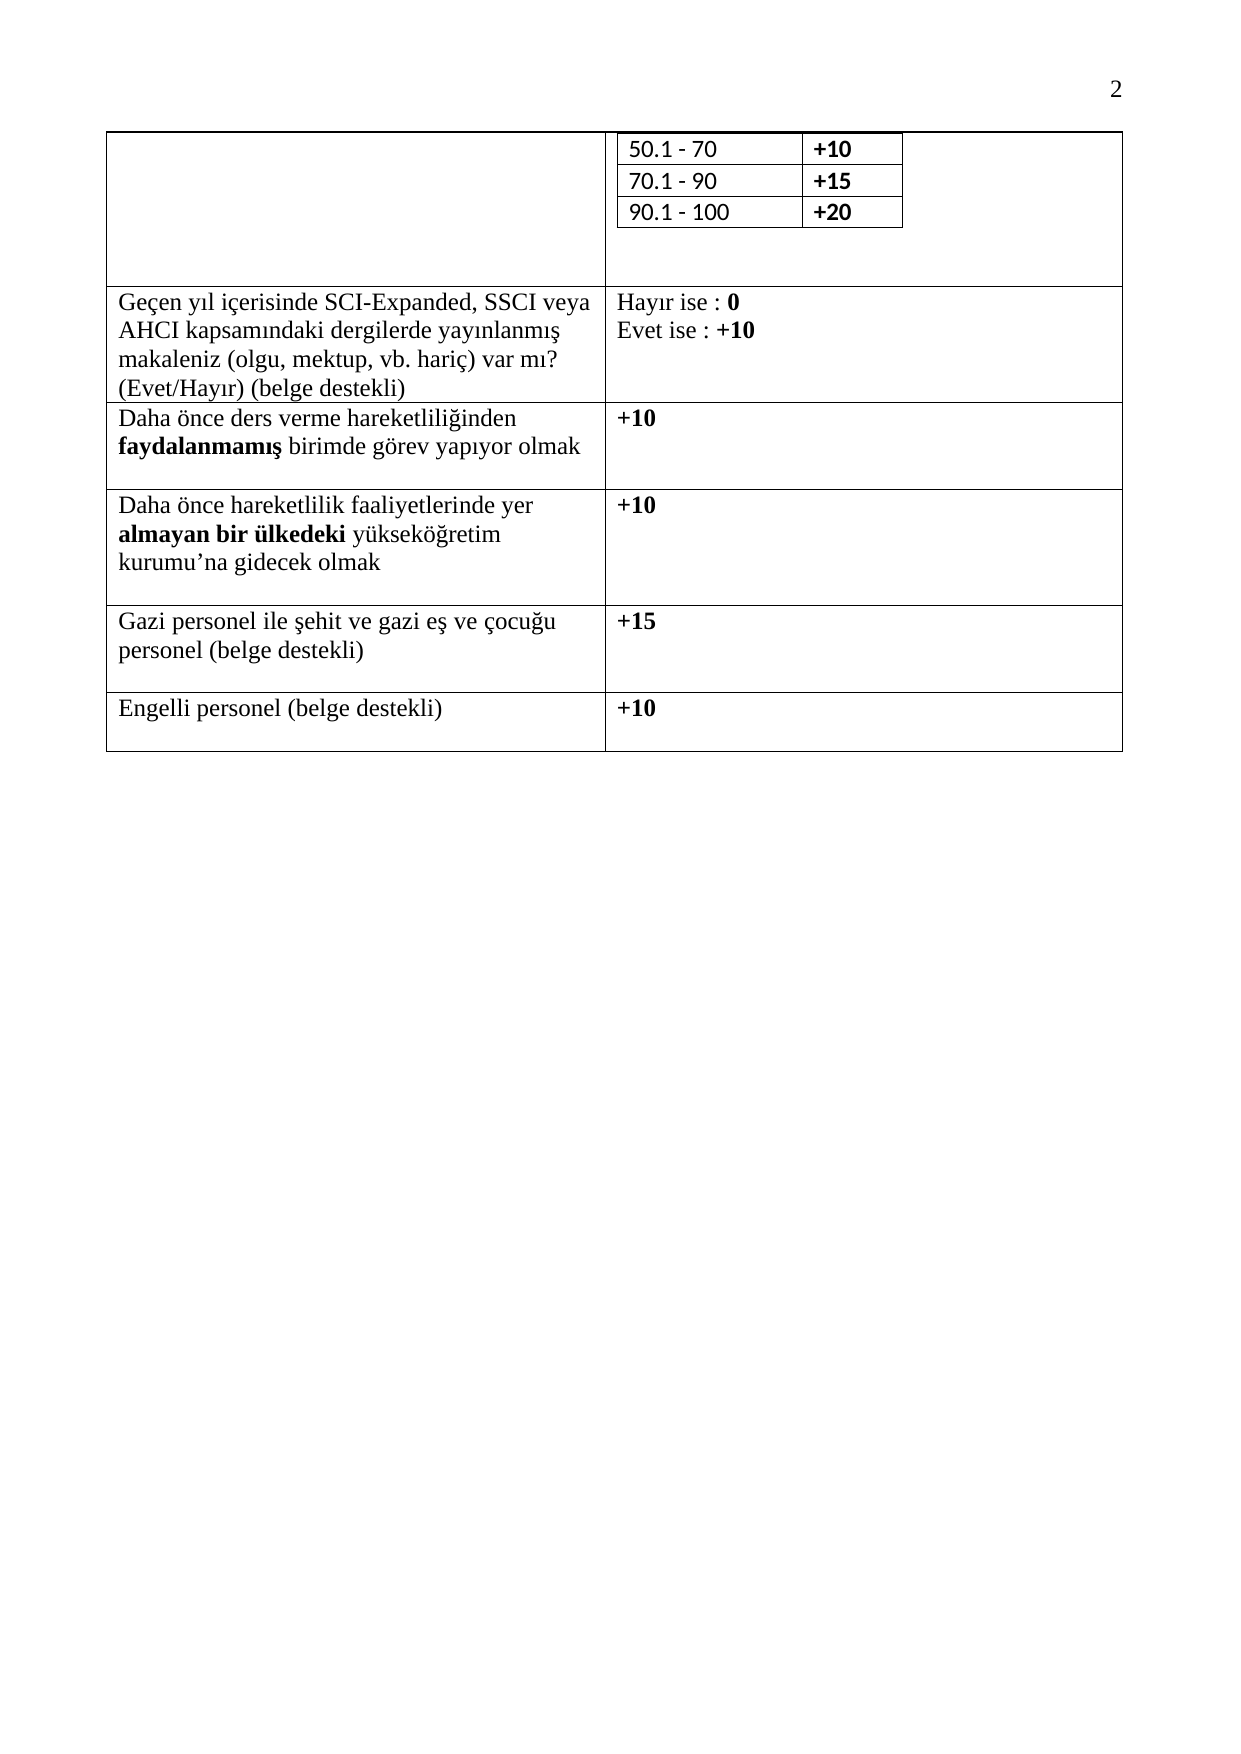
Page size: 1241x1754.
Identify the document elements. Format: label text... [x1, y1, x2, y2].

table_cell +10 [606, 403, 1122, 489]
table_cell Engelli personel (belge destekli) [107, 693, 605, 751]
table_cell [107, 133, 605, 286]
table_cell Daha önce ders verme hareketliliğinden faydalanmamış birimde görev yapıyor olmak [107, 403, 605, 489]
table_cell [606, 133, 1122, 286]
table_cell Gazi personel ile şehit ve gazi eş ve çocuğu personel (belge destekli) [107, 606, 605, 692]
table_cell +15 [606, 606, 1122, 692]
table_cell +10 [606, 693, 1122, 751]
table_cell Geçen yıl içerisinde SCI-Expanded, SSCI veya AHCI kapsamındaki dergilerde yayınlanmış makaleniz (olgu, mektup, vb. hariç) var mı? (Evet/Hayır) (belge destekli) [107, 287, 605, 402]
table_cell Daha önce hareketlilik faaliyetlerinde yer almayan bir ülkedeki yükseköğretim kurumu’na gidecek olmak [107, 490, 605, 605]
table_cell Hayır ise : 0 Evet ise : +10 [606, 287, 1122, 402]
table_cell +10 [606, 490, 1122, 605]
